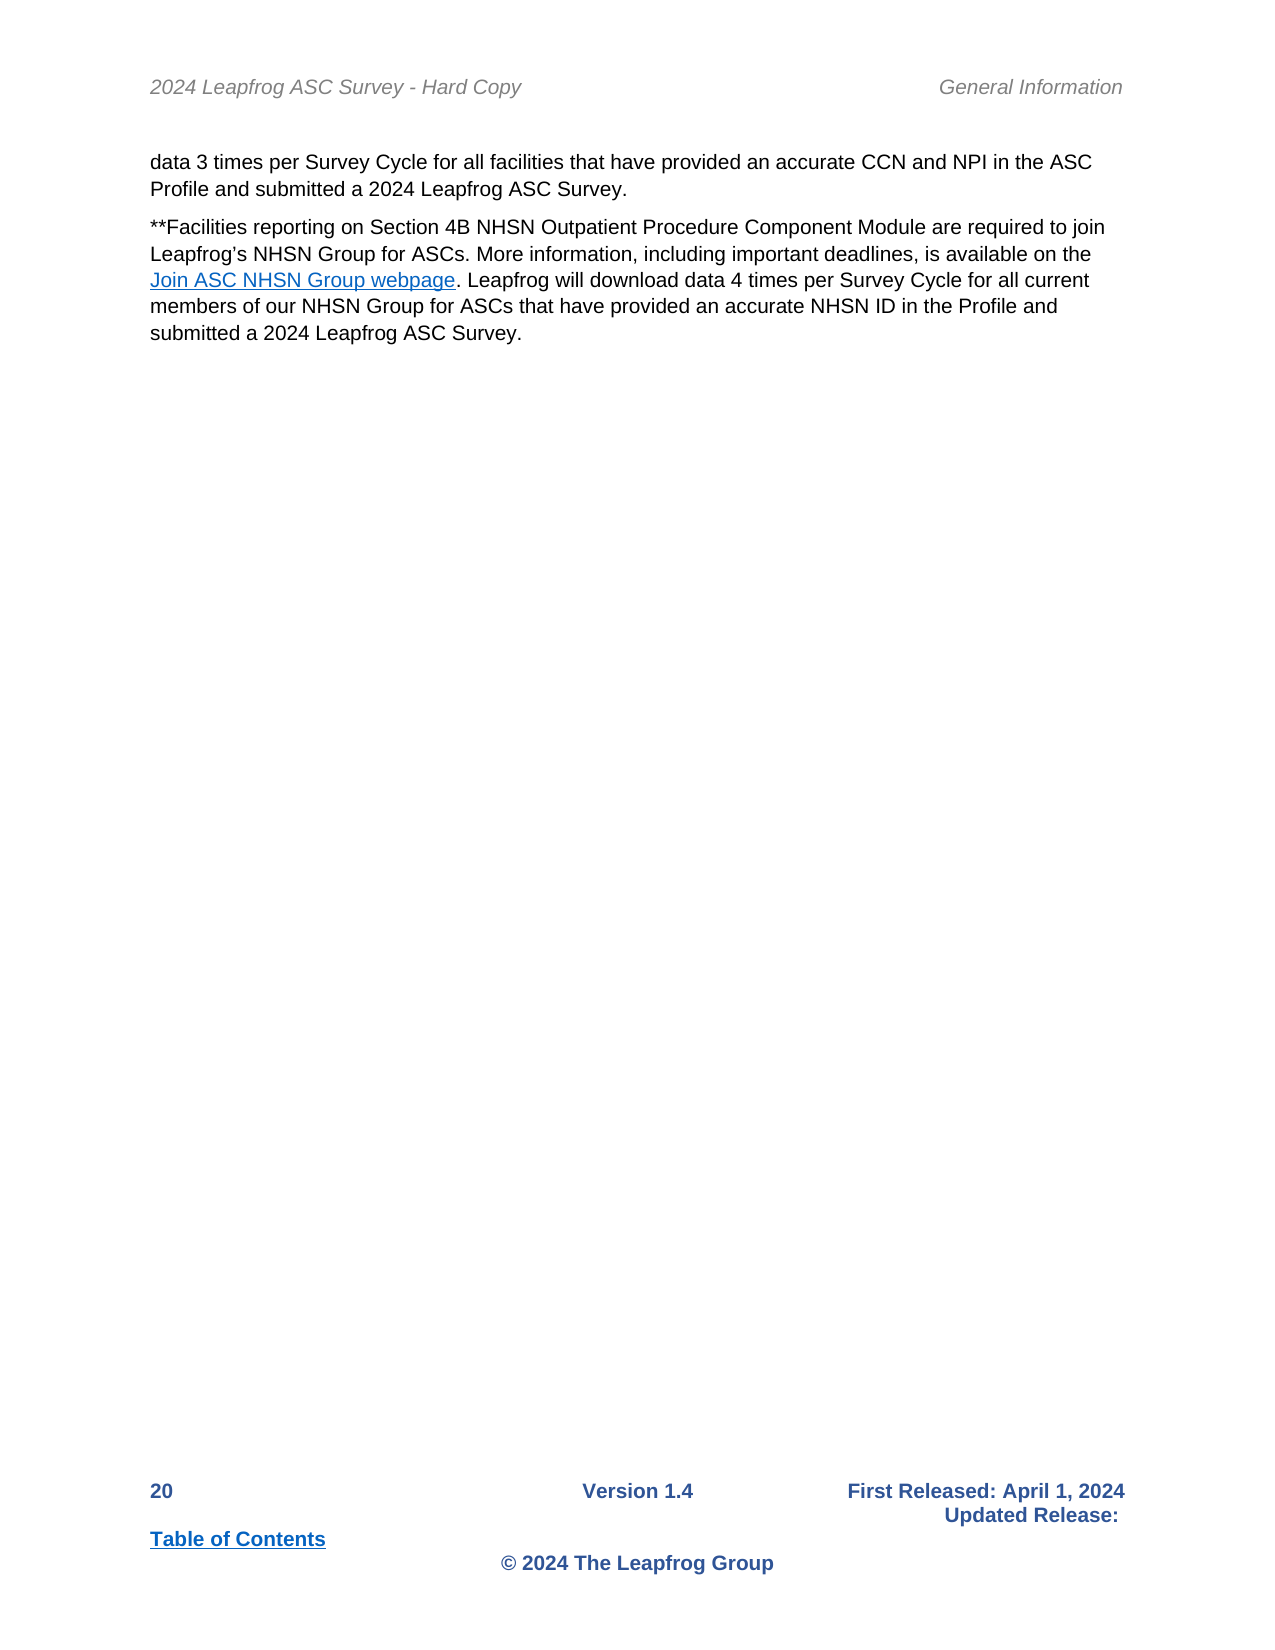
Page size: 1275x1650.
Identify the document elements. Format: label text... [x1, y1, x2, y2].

text **Facilities reporting on Section 4B NHSN Outpatient Procedure Component Module are required to join Leapfrog’s NHSN Group for ASCs. More information, including important deadlines, is available on the Join ASC NHSN Group webpage. Leapfrog will download data 4 times per Survey Cycle for all current members of our NHSN Group for ASCs that have provided an accurate NHSN ID in the Profile and submitted a 2024 Leapfrog ASC Survey. [150, 215, 1125, 344]
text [150, 150, 1125, 200]
